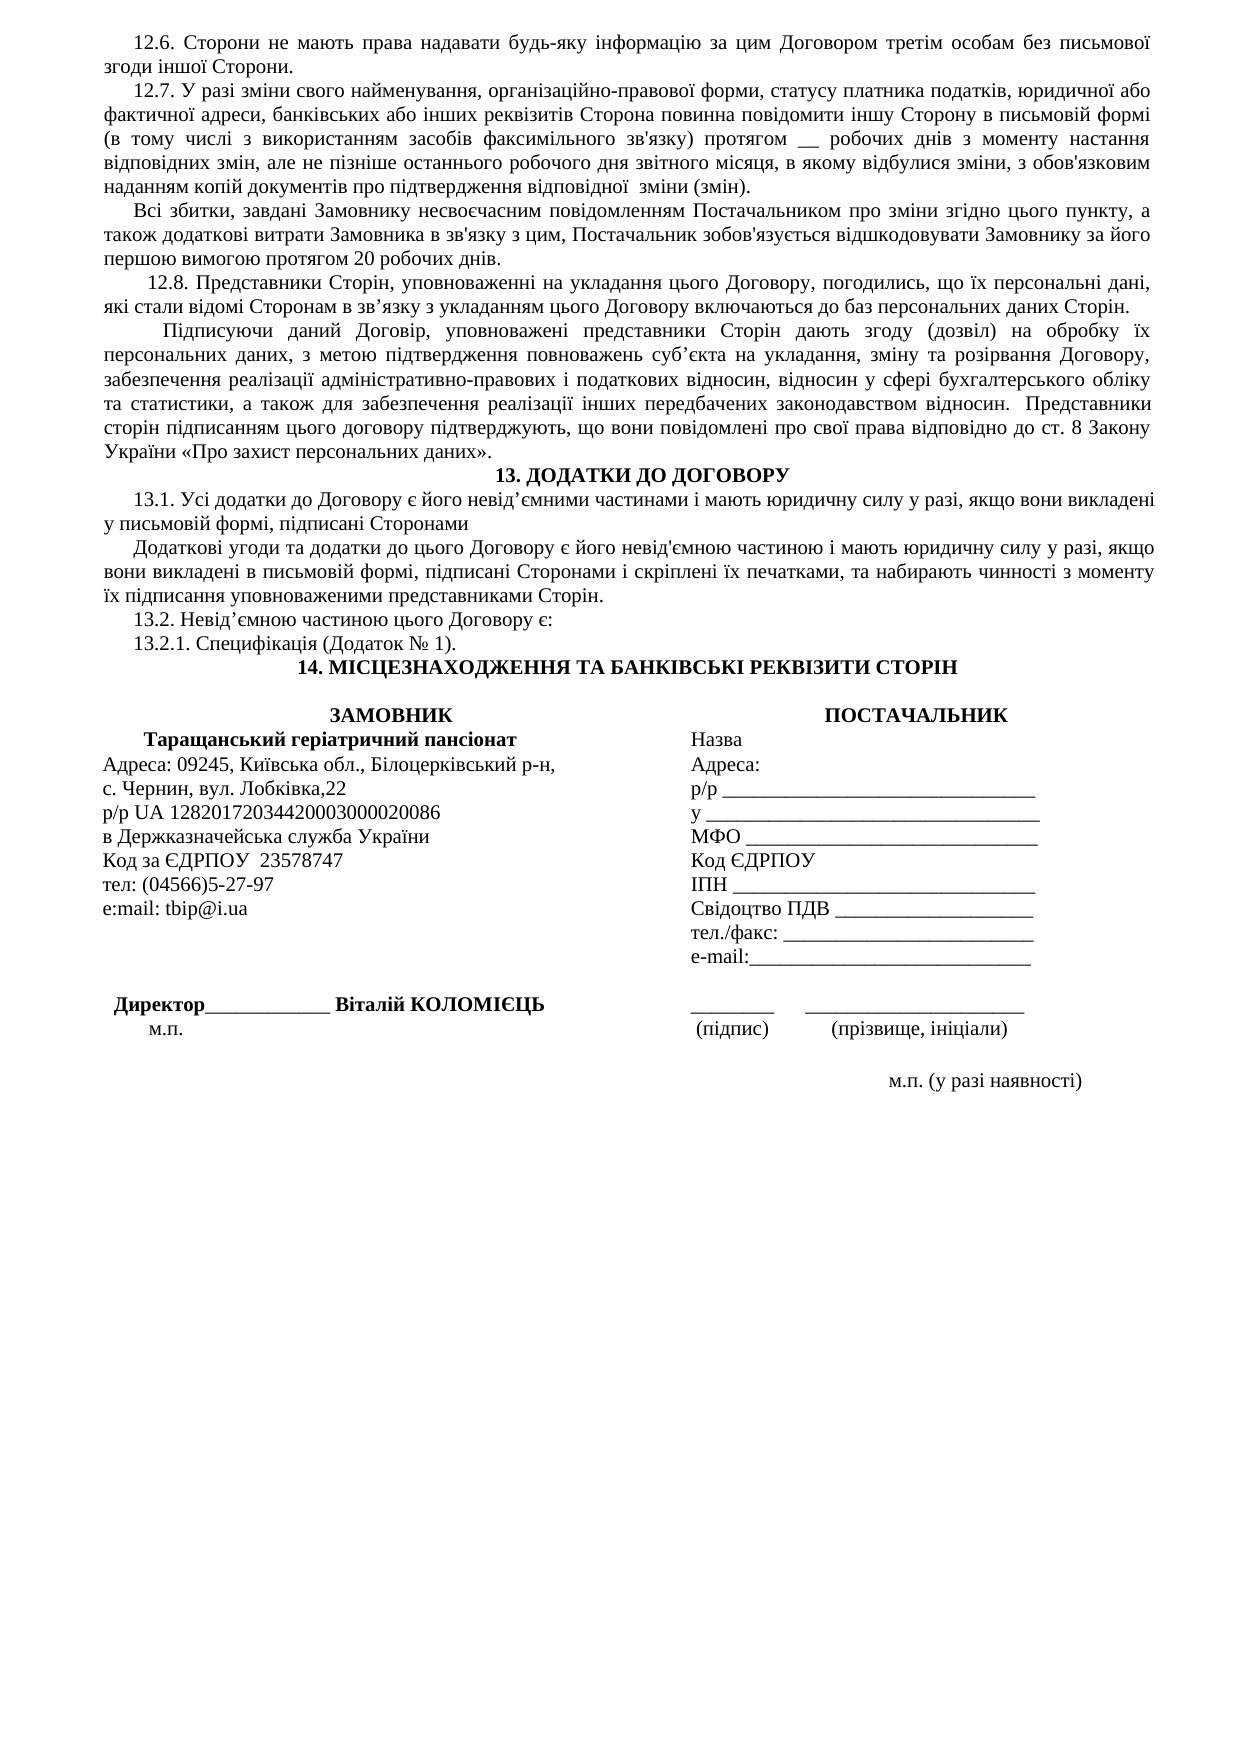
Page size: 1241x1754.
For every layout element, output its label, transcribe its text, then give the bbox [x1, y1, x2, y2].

table_cell Таращанський геріатричний пансіонат Адреса: 09245, Київська обл., Білоцерківський р-н, с. Чернин, вул. Лобківка,22 р/р UA 12820172034420003000020086 в Держказначейська служба України Код за ЄДРПОУ 23578747 тел: (04566)5-27-97 e:mail: tbip@i.ua Директор____________ Віталій КОЛОМІЄЦЬ м.п. [103, 728, 650, 1092]
text 12.6. Сторони не мають права надавати будь-яку інформацію за цим Договором третім особам без письмової згоди іншої Сторони. [103, 29, 1152, 78]
table_header ПОСТАЧАЛЬНИК [650, 703, 1153, 727]
text Всі збитки, завдані Замовнику несвоєчасним повідомленням Постачальником про зміни згідно цього пункту, а також додаткові витрати Замовника в зв'язку з цим, Постачальник зобов'язується відшкодовувати Замовнику за його першою вимогою протягом 20 робочих днів. [103, 198, 1152, 270]
text 12.7. У разі зміни свого найменування, організаційно-правової форми, статусу платника податків, юридичної або фактичної адреси, банківських або інших реквізитів Сторона повинна повідомити іншу Сторону в письмовій формі (в тому числі з використанням засобів факсимільного зв'язку) протягом __ робочих днів з моменту настання відповідних змін, але не пізніше останнього робочого дня звітного місяця, в якому відбулися зміни, з обов'язковим наданням копій документів про підтвердження відповідної зміни (змін). [103, 78, 1152, 198]
table_cell Назва Адреса: р/р ______________________________ у ________________________________ МФО ____________________________ Код ЄДРПОУ ІПН _____________________________ Свідоцтво ПДВ ___________________ тел./факс: ________________________ e-mail:___________________________ ________ _____________________ (підпис) (прізвище, ініціали) м.п. (у разі наявності) [650, 728, 1153, 1092]
text 13. ДОДАТКИ ДО ДОГОВОРУ [103, 463, 1152, 487]
text Підписуючи даний Договір, уповноважені представники Сторін дають згоду (дозвіл) на обробку їх персональних даних, з метою підтвердження повноважень суб’єкта на укладання, зміну та розірвання Договору, забезпечення реалізації адміністративно-правових і податкових відносин, відносин у сфері бухгалтерського обліку та статистики, а також для забезпечення реалізації інших передбачених законодавством відносин. Представники сторін підписанням цього договору підтверджують, що вони повідомлені про свої права відповідно до ст. 8 Закону України «Про захист персональних даних». [103, 318, 1152, 463]
text 12.8. Представники Сторін, уповноваженні на укладання цього Договору, погодились, що їх персональні дані, які стали відомі Сторонам в зв’язку з укладанням цього Договору включаються до баз персональних даних Сторін. [103, 270, 1152, 318]
text 13.2. Невід’ємною частиною цього Договору є: [103, 607, 1156, 631]
table_header ЗАМОВНИК [103, 703, 650, 727]
text Додаткові угоди та додатки до цього Договору є його невід'ємною частиною і мають юридичну силу у разі, якщо вони викладені в письмовій формі, підписані Сторонами і скріплені їх печатками, та набирають чинності з моменту їх підписання уповноваженими представниками Сторін. [103, 535, 1156, 607]
text 13.1. Усі додатки до Договору є його невід’ємними частинами і мають юридичну силу у разі, якщо вони викладені у письмовій формі, підписані Сторонами [103, 487, 1156, 535]
text 14. МІСЦЕЗНАХОДЖЕННЯ ТА БАНКІВСЬКІ РЕКВІЗИТИ СТОРІН [103, 655, 1152, 679]
text 13.2.1. Специфікація (Додаток № 1). [103, 631, 1156, 655]
